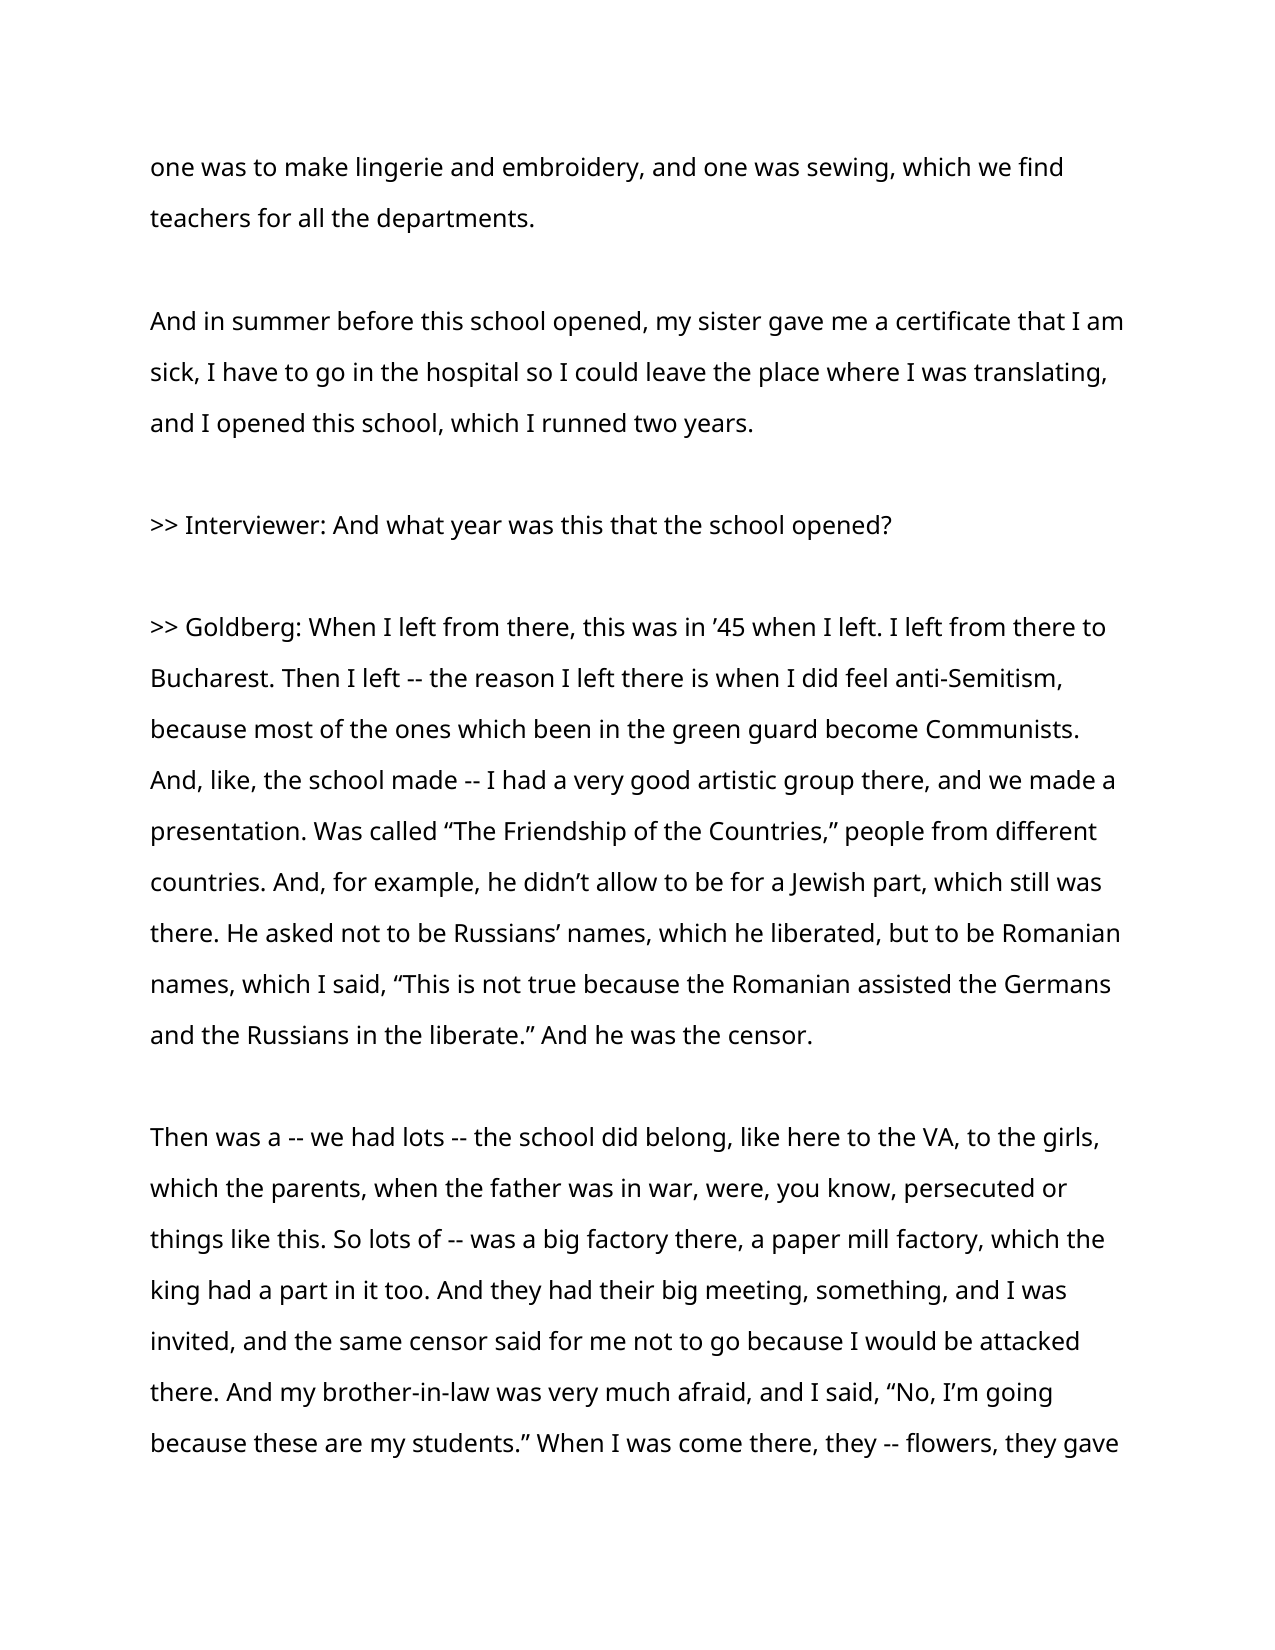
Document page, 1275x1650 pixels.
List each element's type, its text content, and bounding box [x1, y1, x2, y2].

text And in summer before this school opened, my sister gave me a certificate that I am sick, I have to go in the hospital so I could leave the place where I was translating, and I opened this school, which I runned two years. [150, 303, 1125, 439]
text >> Interviewer: And what year was this that the school opened? [150, 507, 1125, 541]
text >> Goldberg: When I left from there, this was in ’45 when I left. I left from there to Bucharest. Then I left -- the reason I left there is when I did feel anti-Semitism, because most of the ones which been in the green guard become Communists. And, like, the school made -- I had a very good artistic group there, and we made a presentation. Was called “The Friendship of the Countries,” people from different countries. And, for example, he didn’t allow to be for a Jewish part, which still was there. He asked not to be Russians’ names, which he liberated, but to be Romanian names, which I said, “This is not true because the Romanian assisted the Germans and the Russians in the liberate.” And he was the censor. [150, 609, 1125, 1052]
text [150, 1120, 1125, 1460]
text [150, 150, 1125, 235]
